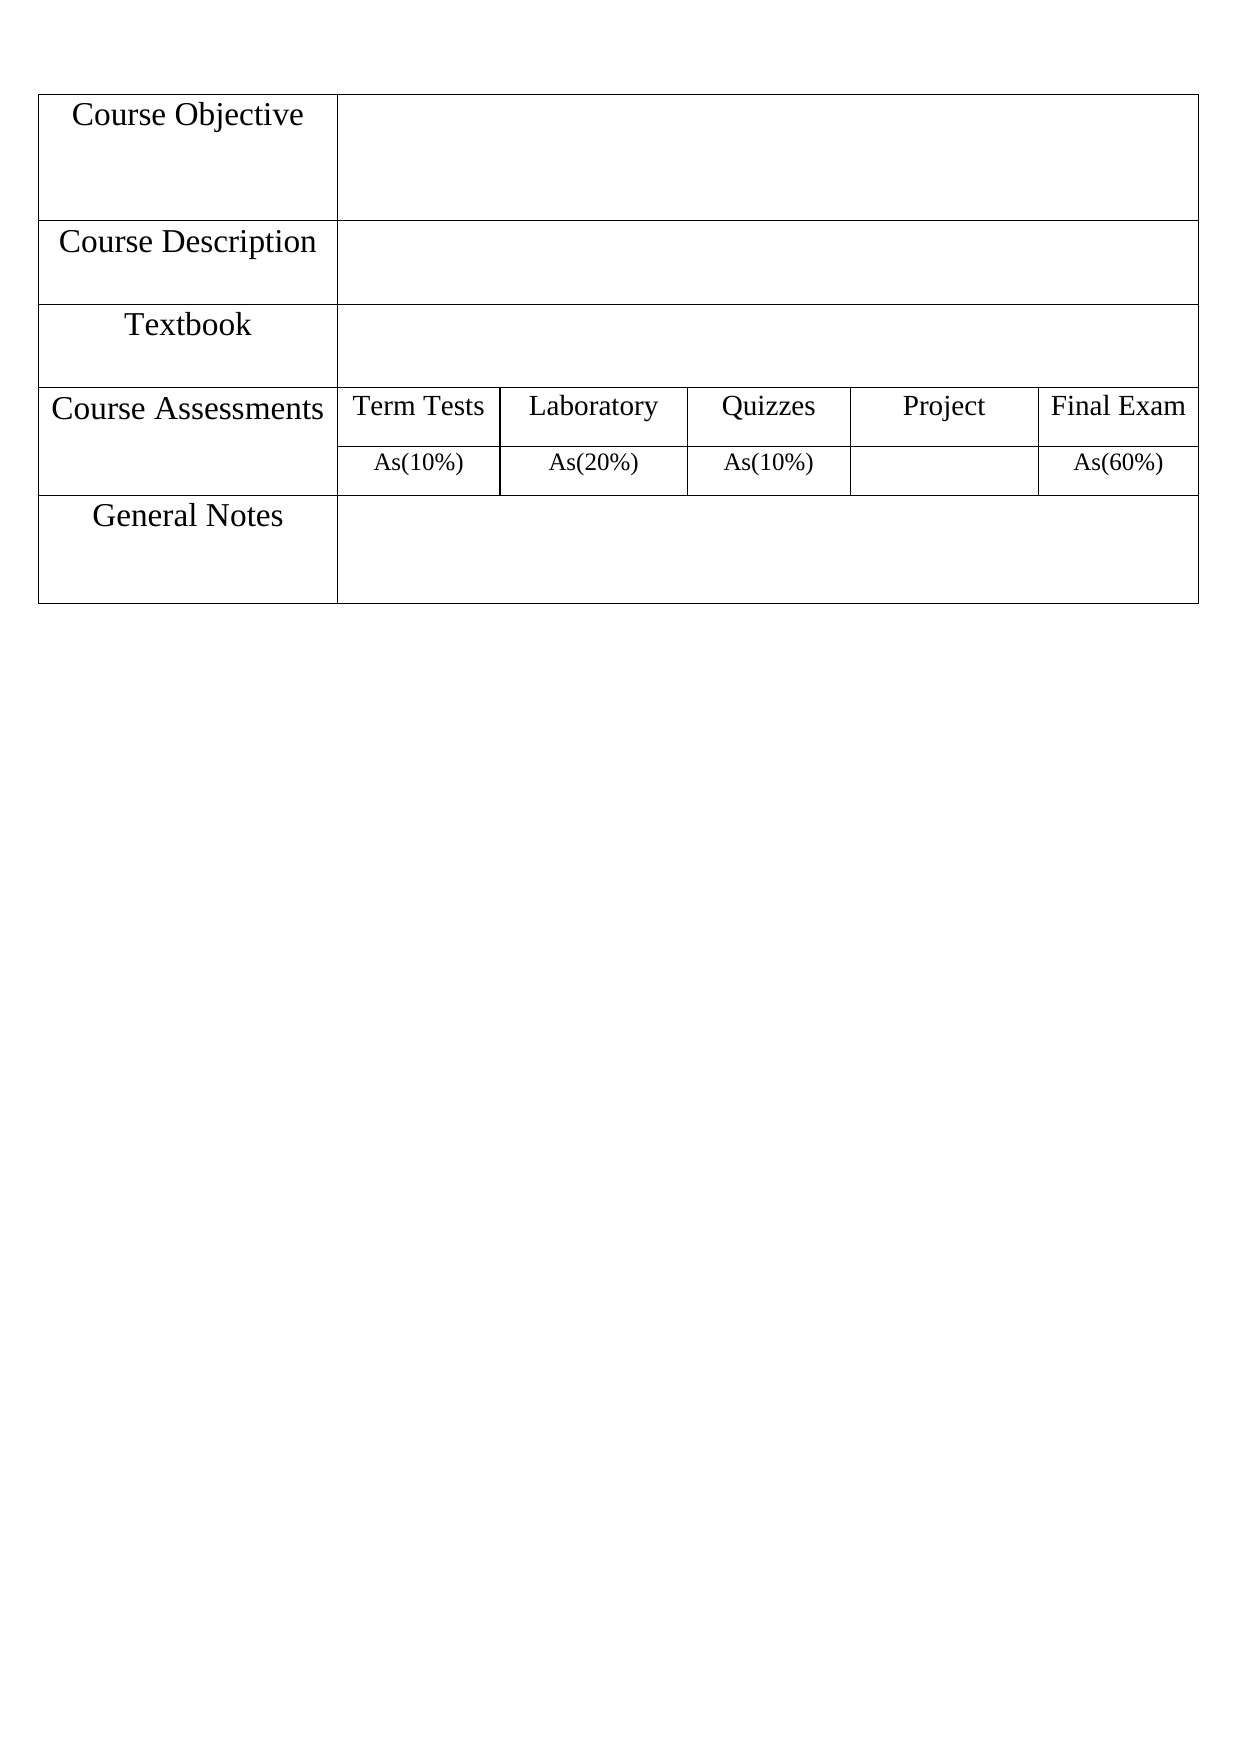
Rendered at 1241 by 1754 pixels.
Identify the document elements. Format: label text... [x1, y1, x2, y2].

table_cell As(60%) [1039, 447, 1198, 494]
table_cell Course Objective [39, 95, 337, 220]
table_cell Project [851, 388, 1038, 446]
table_cell Term Tests [338, 388, 499, 446]
table_cell [338, 496, 1198, 603]
table_cell Course Description [39, 221, 337, 303]
table_cell [338, 221, 1198, 303]
table_cell General Notes [39, 496, 337, 603]
table_cell As(20%) [501, 447, 687, 494]
table_cell As(10%) [688, 447, 850, 494]
table_cell Quizzes [688, 388, 850, 446]
table_cell Course Assessments [39, 388, 337, 494]
table_cell Textbook [39, 305, 337, 387]
table_cell As(10%) [338, 447, 499, 494]
table_cell [338, 305, 1198, 387]
table_cell Final Exam [1039, 388, 1198, 446]
table_cell [338, 95, 1198, 220]
table_cell Laboratory [501, 388, 687, 446]
table_cell [851, 447, 1038, 494]
